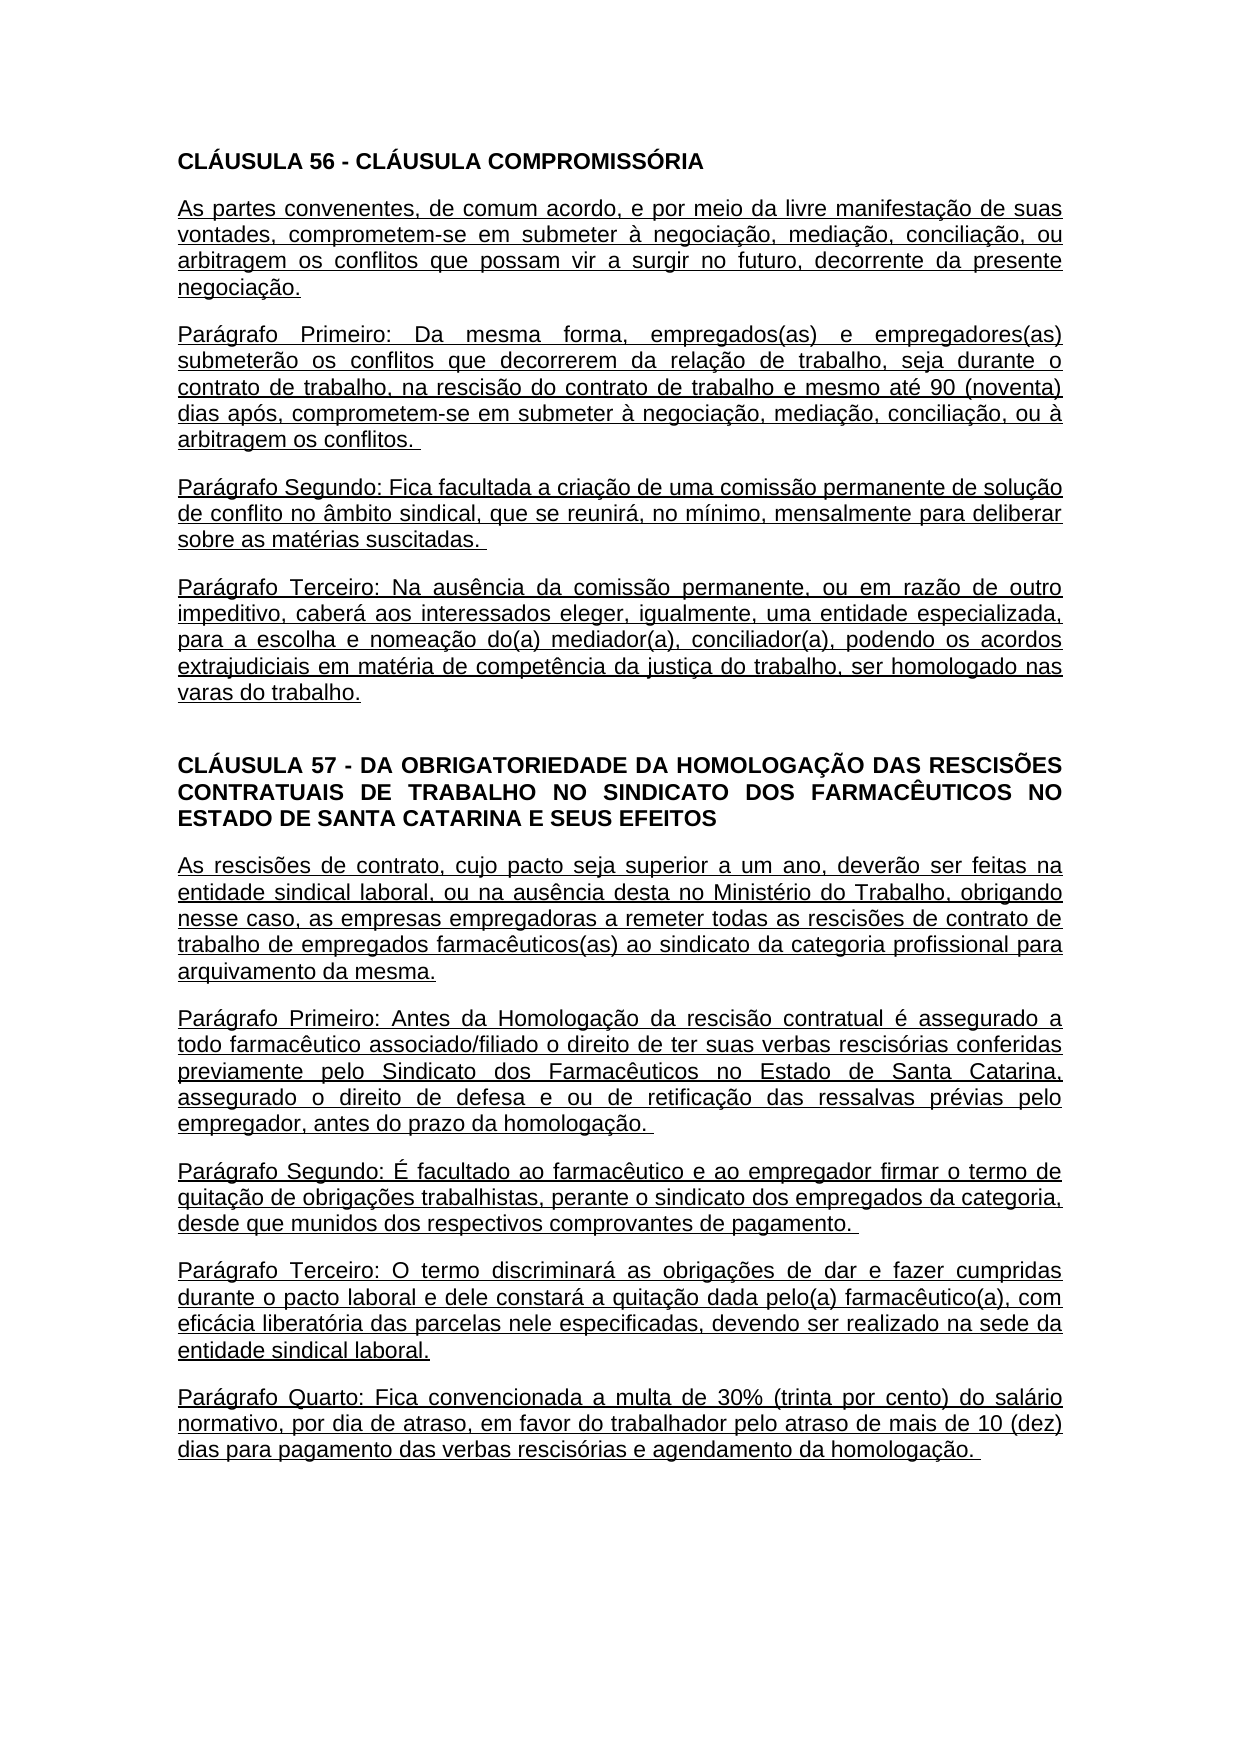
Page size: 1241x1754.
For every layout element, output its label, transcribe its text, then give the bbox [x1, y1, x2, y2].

text As partes convenentes, de comum acordo, e por meio da livre manifestação de suas vontades, comprometem-se em submeter à negociação, mediação, conciliação, ou arbitragem os conflitos que possam vir a surgir no futuro, decorrente da presente negociação. [177, 195, 1063, 218]
text Parágrafo Quarto: Fica convencionada a multa de 30% (trinta por cento) do salário normativo, por dia de atraso, em favor do trabalhador pelo atraso de mais de 10 (dez) dias para pagamento das verbas rescisórias e agendamento da homologação. [177, 1407, 1063, 1433]
text As partes convenentes, de comum acordo, e por meio da livre manifestação de suas vontades, comprometem-se em submeter à negociação, mediação, conciliação, ou arbitragem os conflitos que possam vir a surgir no futuro, decorrente da presente negociação. [177, 219, 1063, 244]
text Parágrafo Segundo: É facultado ao farmacêutico e ao empregador firmar o termo de quitação de obrigações trabalhistas, perante o sindicato dos empregados da categoria, desde que munidos dos respectivos comprovantes de pagamento. [177, 1158, 1063, 1207]
text Parágrafo Segundo: É facultado ao farmacêutico e ao empregador firmar o termo de quitação de obrigações trabalhistas, perante o sindicato dos empregados da categoria, desde que munidos dos respectivos comprovantes de pagamento. [177, 1208, 1063, 1237]
text Parágrafo Primeiro: Da mesma forma, empregados(as) e empregadores(as) submeterão os conflitos que decorrerem da relação de trabalho, seja durante o contrato de trabalho, na rescisão do contrato de trabalho e mesmo até 90 (noventa) dias após, comprometem-se em submeter à negociação, mediação, conciliação, ou à arbitragem os conflitos. [177, 397, 1063, 423]
text Parágrafo Primeiro: Da mesma forma, empregados(as) e empregadores(as) submeterão os conflitos que decorrerem da relação de trabalho, seja durante o contrato de trabalho, na rescisão do contrato de trabalho e mesmo até 90 (noventa) dias após, comprometem-se em submeter à negociação, mediação, conciliação, ou à arbitragem os conflitos. [177, 321, 1063, 344]
text Parágrafo Terceiro: O termo discriminará as obrigações de dar e fazer cumpridas durante o pacto laboral e dele constará a quitação dada pelo(a) farmacêutico(a), com eficácia liberatória das parcelas nele especificadas, devendo ser realizado na sede da entidade sindical laboral. [177, 1334, 1063, 1363]
text Parágrafo Terceiro: Na ausência da comissão permanente, ou em razão de outro impeditivo, caberá aos interessados eleger, igualmente, uma entidade especializada, para a escolha e nomeação do(a) mediador(a), conciliador(a), podendo os acordos extrajudiciais em matéria de competência da justiça do trabalho, ser homologado nas varas do trabalho. [177, 624, 1063, 649]
text As rescisões de contrato, cujo pacto seja superior a um ano, deverão ser feitas na entidade sindical laboral, ou na ausência desta no Ministério do Trabalho, obrigando nesse caso, as empresas empregadoras a remeter todas as rescisões de contrato de trabalho de empregados farmacêuticos(as) ao sindicato da categoria profissional para arquivamento da mesma. [177, 929, 1063, 954]
text As rescisões de contrato, cujo pacto seja superior a um ano, deverão ser feitas na entidade sindical laboral, ou na ausência desta no Ministério do Trabalho, obrigando nesse caso, as empresas empregadoras a remeter todas as rescisões de contrato de trabalho de empregados farmacêuticos(as) ao sindicato da categoria profissional para arquivamento da mesma. [177, 876, 1063, 901]
text As partes convenentes, de comum acordo, e por meio da livre manifestação de suas vontades, comprometem-se em submeter à negociação, mediação, conciliação, ou arbitragem os conflitos que possam vir a surgir no futuro, decorrente da presente negociação. [177, 271, 1063, 300]
text Parágrafo Primeiro: Antes da Homologação da rescisão contratual é assegurado a todo farmacêutico associado/filiado o direito de ter suas verbas rescisórias conferidas previamente pelo Sindicato dos Farmacêuticos no Estado de Santa Catarina, assegurado o direito de defesa e ou de retificação das ressalvas prévias pelo empregador, antes do prazo da homologação. [177, 1081, 1063, 1137]
text Parágrafo Segundo: Fica facultada a criação de uma comissão permanente de solução de conflito no âmbito sindical, que se reunirá, no mínimo, mensalmente para deliberar sobre as matérias suscitadas. [177, 497, 1063, 523]
text As rescisões de contrato, cujo pacto seja superior a um ano, deverão ser feitas na entidade sindical laboral, ou na ausência desta no Ministério do Trabalho, obrigando nesse caso, as empresas empregadoras a remeter todas as rescisões de contrato de trabalho de empregados farmacêuticos(as) ao sindicato da categoria profissional para arquivamento da mesma. [177, 955, 1063, 984]
text Parágrafo Primeiro: Da mesma forma, empregados(as) e empregadores(as) submeterão os conflitos que decorrerem da relação de trabalho, seja durante o contrato de trabalho, na rescisão do contrato de trabalho e mesmo até 90 (noventa) dias após, comprometem-se em submeter à negociação, mediação, conciliação, ou à arbitragem os conflitos. [177, 424, 1063, 453]
text Parágrafo Terceiro: O termo discriminará as obrigações de dar e fazer cumpridas durante o pacto laboral e dele constará a quitação dada pelo(a) farmacêutico(a), com eficácia liberatória das parcelas nele especificadas, devendo ser realizado na sede da entidade sindical laboral. [177, 1257, 1063, 1280]
text Parágrafo Segundo: Fica facultada a criação de uma comissão permanente de solução de conflito no âmbito sindical, que se reunirá, no mínimo, mensalmente para deliberar sobre as matérias suscitadas. [177, 524, 1063, 553]
text Parágrafo Primeiro: Da mesma forma, empregados(as) e empregadores(as) submeterão os conflitos que decorrerem da relação de trabalho, seja durante o contrato de trabalho, na rescisão do contrato de trabalho e mesmo até 90 (noventa) dias após, comprometem-se em submeter à negociação, mediação, conciliação, ou à arbitragem os conflitos. [177, 345, 1063, 370]
text Parágrafo Terceiro: Na ausência da comissão permanente, ou em razão de outro impeditivo, caberá aos interessados eleger, igualmente, uma entidade especializada, para a escolha e nomeação do(a) mediador(a), conciliador(a), podendo os acordos extrajudiciais em matéria de competência da justiça do trabalho, ser homologado nas varas do trabalho. [177, 597, 1063, 623]
text Parágrafo Terceiro: O termo discriminará as obrigações de dar e fazer cumpridas durante o pacto laboral e dele constará a quitação dada pelo(a) farmacêutico(a), com eficácia liberatória das parcelas nele especificadas, devendo ser realizado na sede da entidade sindical laboral. [177, 1281, 1063, 1307]
text As rescisões de contrato, cujo pacto seja superior a um ano, deverão ser feitas na entidade sindical laboral, ou na ausência desta no Ministério do Trabalho, obrigando nesse caso, as empresas empregadoras a remeter todas as rescisões de contrato de trabalho de empregados farmacêuticos(as) ao sindicato da categoria profissional para arquivamento da mesma. [177, 902, 1063, 928]
text Parágrafo Primeiro: Antes da Homologação da rescisão contratual é assegurado a todo farmacêutico associado/filiado o direito de ter suas verbas rescisórias conferidas previamente pelo Sindicato dos Farmacêuticos no Estado de Santa Catarina, assegurado o direito de defesa e ou de retificação das ressalvas prévias pelo empregador, antes do prazo da homologação. [177, 1055, 1063, 1080]
text CLÁUSULA 57 - DA OBRIGATORIEDADE DA HOMOLOGAÇÃO DAS RESCISÕES CONTRATUAIS DE TRABALHO NO SINDICATO DOS FARMACÊUTICOS NO ESTADO DE SANTA CATARINA E SEUS EFEITOS [177, 752, 1063, 832]
text CLÁUSULA 56 - CLÁUSULA COMPROMISSÓRIA [177, 148, 1063, 174]
text Parágrafo Segundo: Fica facultada a criação de uma comissão permanente de solução de conflito no âmbito sindical, que se reunirá, no mínimo, mensalmente para deliberar sobre as matérias suscitadas. [177, 474, 1063, 496]
text Parágrafo Terceiro: Na ausência da comissão permanente, ou em razão de outro impeditivo, caberá aos interessados eleger, igualmente, uma entidade especializada, para a escolha e nomeação do(a) mediador(a), conciliador(a), podendo os acordos extrajudiciais em matéria de competência da justiça do trabalho, ser homologado nas varas do trabalho. [177, 676, 1063, 705]
text Parágrafo Quarto: Fica convencionada a multa de 30% (trinta por cento) do salário normativo, por dia de atraso, em favor do trabalhador pelo atraso de mais de 10 (dez) dias para pagamento das verbas rescisórias e agendamento da homologação. [177, 1434, 1063, 1463]
text As partes convenentes, de comum acordo, e por meio da livre manifestação de suas vontades, comprometem-se em submeter à negociação, mediação, conciliação, ou arbitragem os conflitos que possam vir a surgir no futuro, decorrente da presente negociação. [177, 245, 1063, 270]
text Parágrafo Primeiro: Da mesma forma, empregados(as) e empregadores(as) submeterão os conflitos que decorrerem da relação de trabalho, seja durante o contrato de trabalho, na rescisão do contrato de trabalho e mesmo até 90 (noventa) dias após, comprometem-se em submeter à negociação, mediação, conciliação, ou à arbitragem os conflitos. [177, 371, 1063, 396]
text Parágrafo Terceiro: O termo discriminará as obrigações de dar e fazer cumpridas durante o pacto laboral e dele constará a quitação dada pelo(a) farmacêutico(a), com eficácia liberatória das parcelas nele especificadas, devendo ser realizado na sede da entidade sindical laboral. [177, 1308, 1063, 1333]
text Parágrafo Quarto: Fica convencionada a multa de 30% (trinta por cento) do salário normativo, por dia de atraso, em favor do trabalhador pelo atraso de mais de 10 (dez) dias para pagamento das verbas rescisórias e agendamento da homologação. [177, 1384, 1063, 1406]
text Parágrafo Terceiro: Na ausência da comissão permanente, ou em razão de outro impeditivo, caberá aos interessados eleger, igualmente, uma entidade especializada, para a escolha e nomeação do(a) mediador(a), conciliador(a), podendo os acordos extrajudiciais em matéria de competência da justiça do trabalho, ser homologado nas varas do trabalho. [177, 650, 1063, 675]
text Parágrafo Primeiro: Antes da Homologação da rescisão contratual é assegurado a todo farmacêutico associado/filiado o direito de ter suas verbas rescisórias conferidas previamente pelo Sindicato dos Farmacêuticos no Estado de Santa Catarina, assegurado o direito de defesa e ou de retificação das ressalvas prévias pelo empregador, antes do prazo da homologação. [177, 1029, 1063, 1054]
